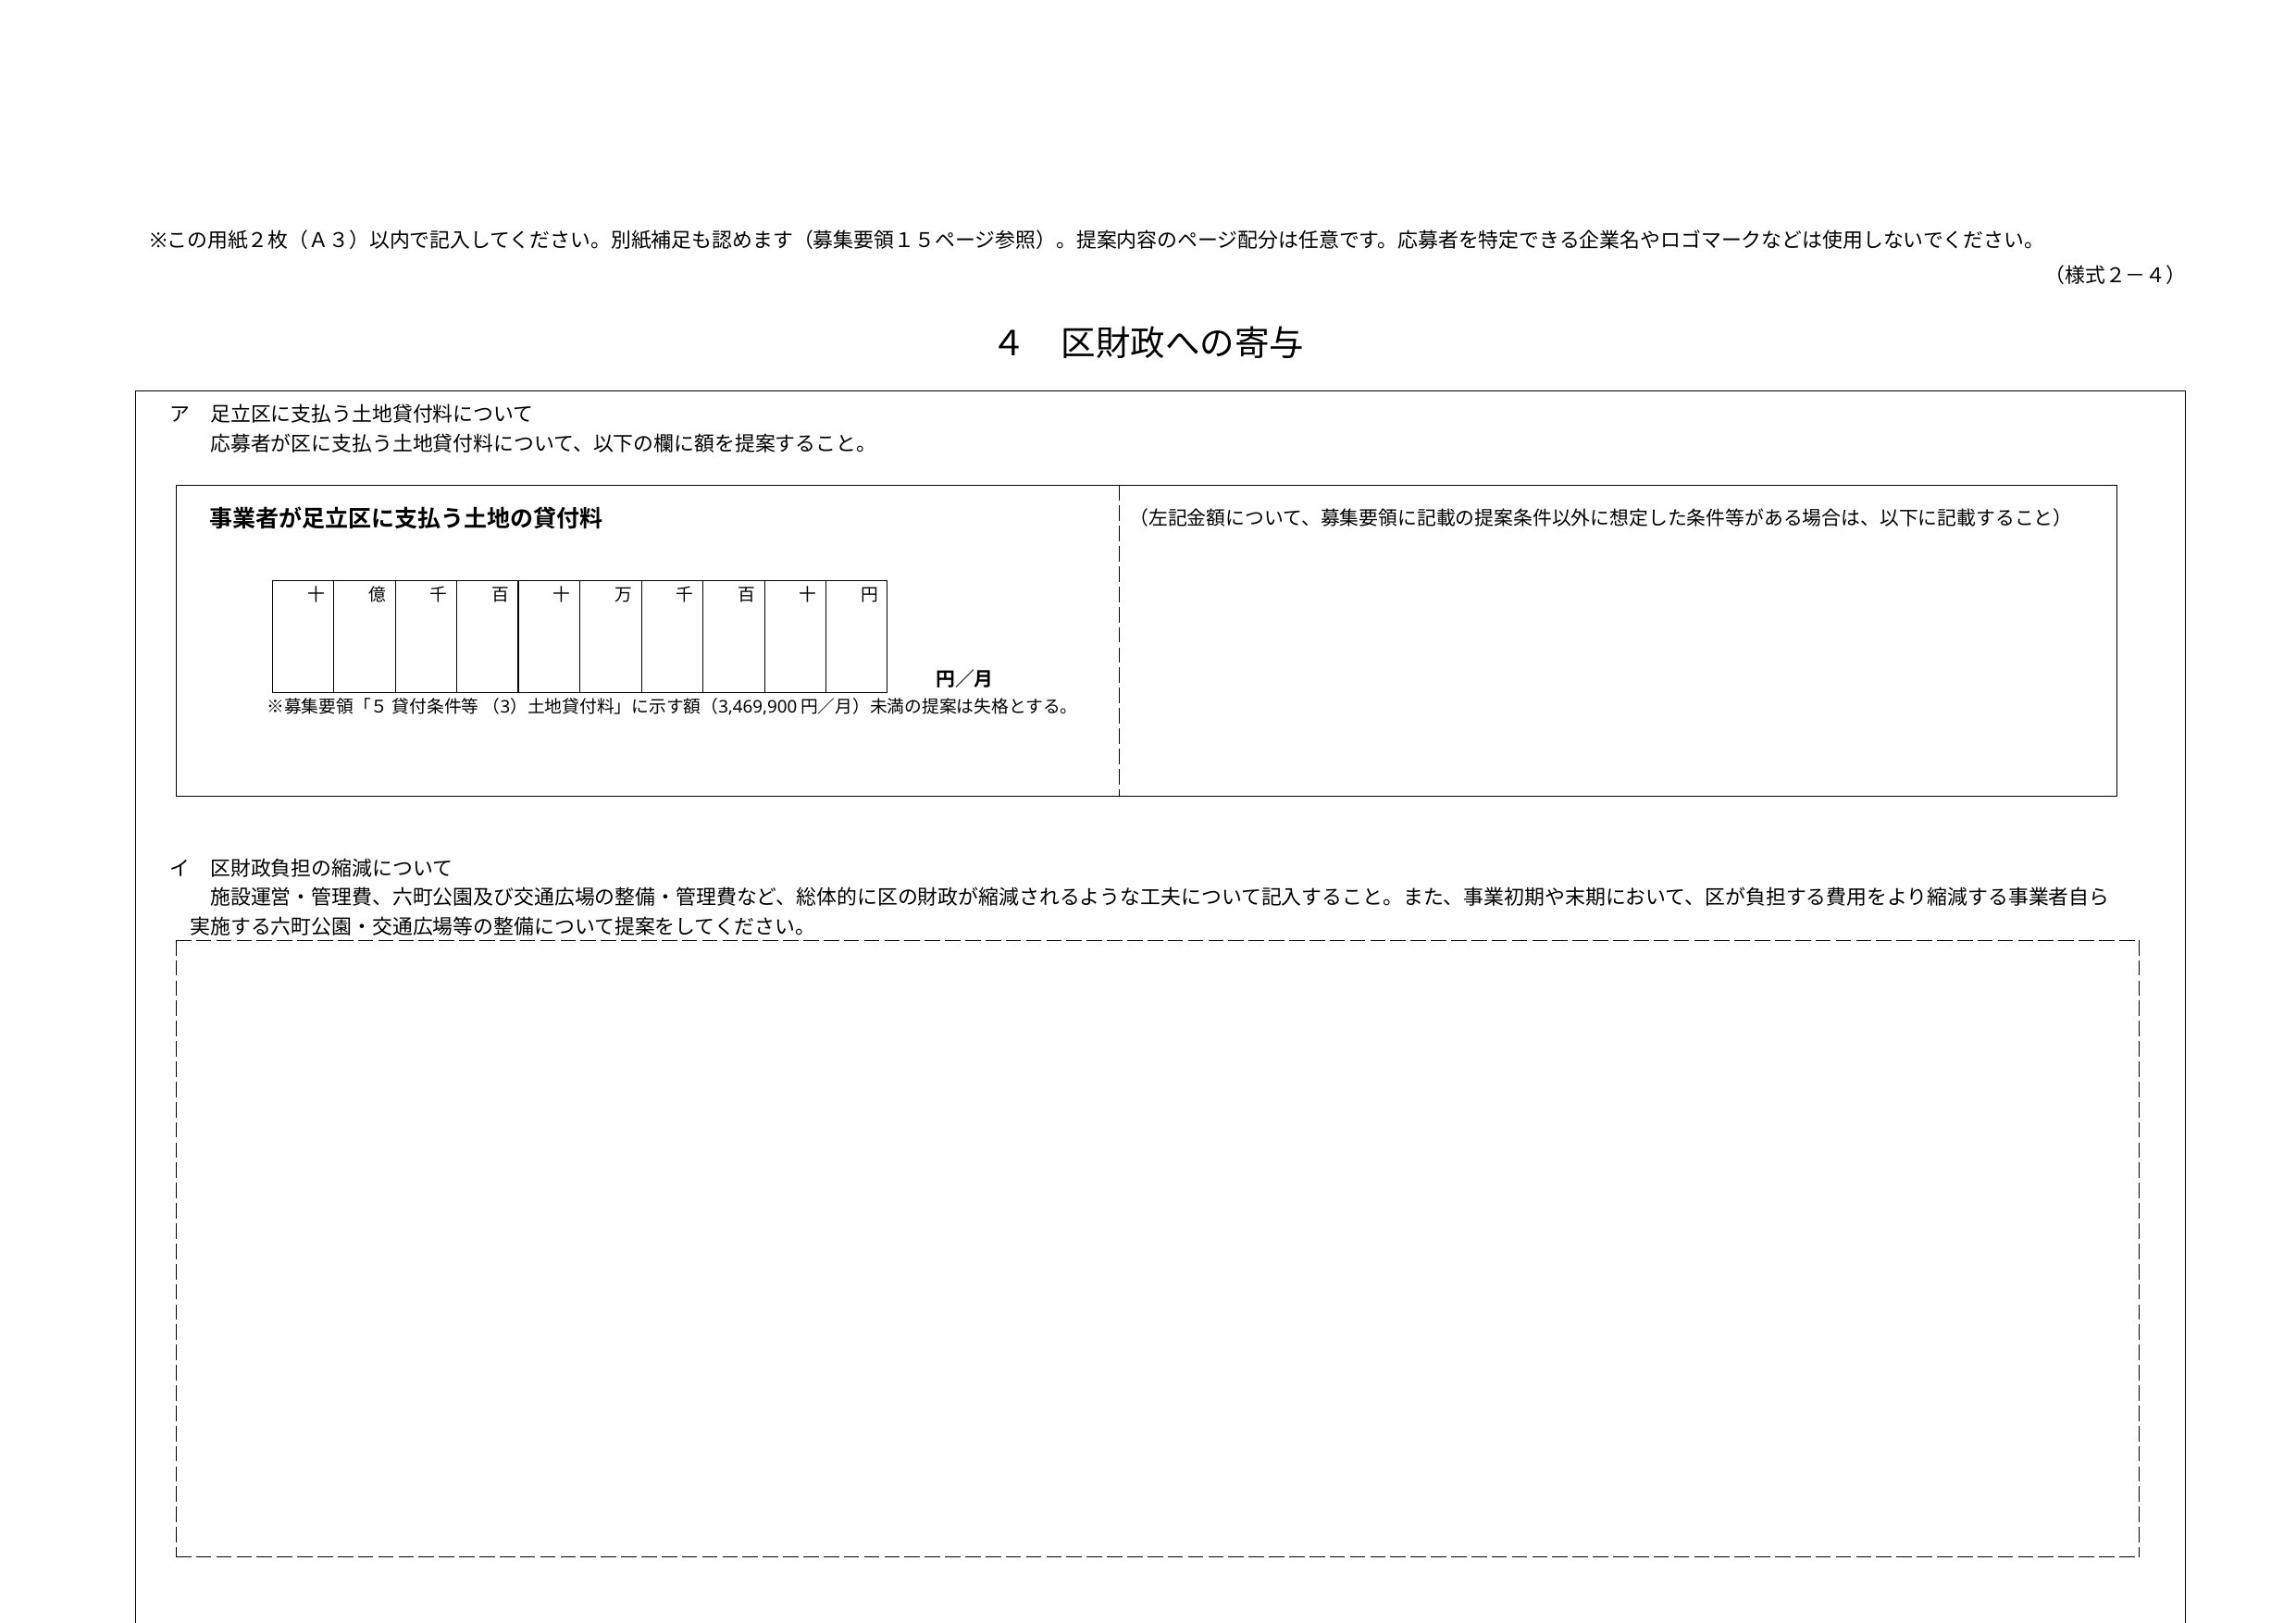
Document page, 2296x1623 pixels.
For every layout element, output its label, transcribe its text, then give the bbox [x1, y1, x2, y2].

text （様式２－４） [109, 256, 2186, 291]
text ４ 区財政への寄与 [109, 305, 2186, 375]
text ※この用紙２枚（Ａ３）以内で記入してください。別紙補足も認めます（募集要領１５ページ参照）。提案内容のページ配分は任意です。応募者を特定できる企業名やロゴマークなどは使用しないでください。 [109, 221, 2186, 256]
